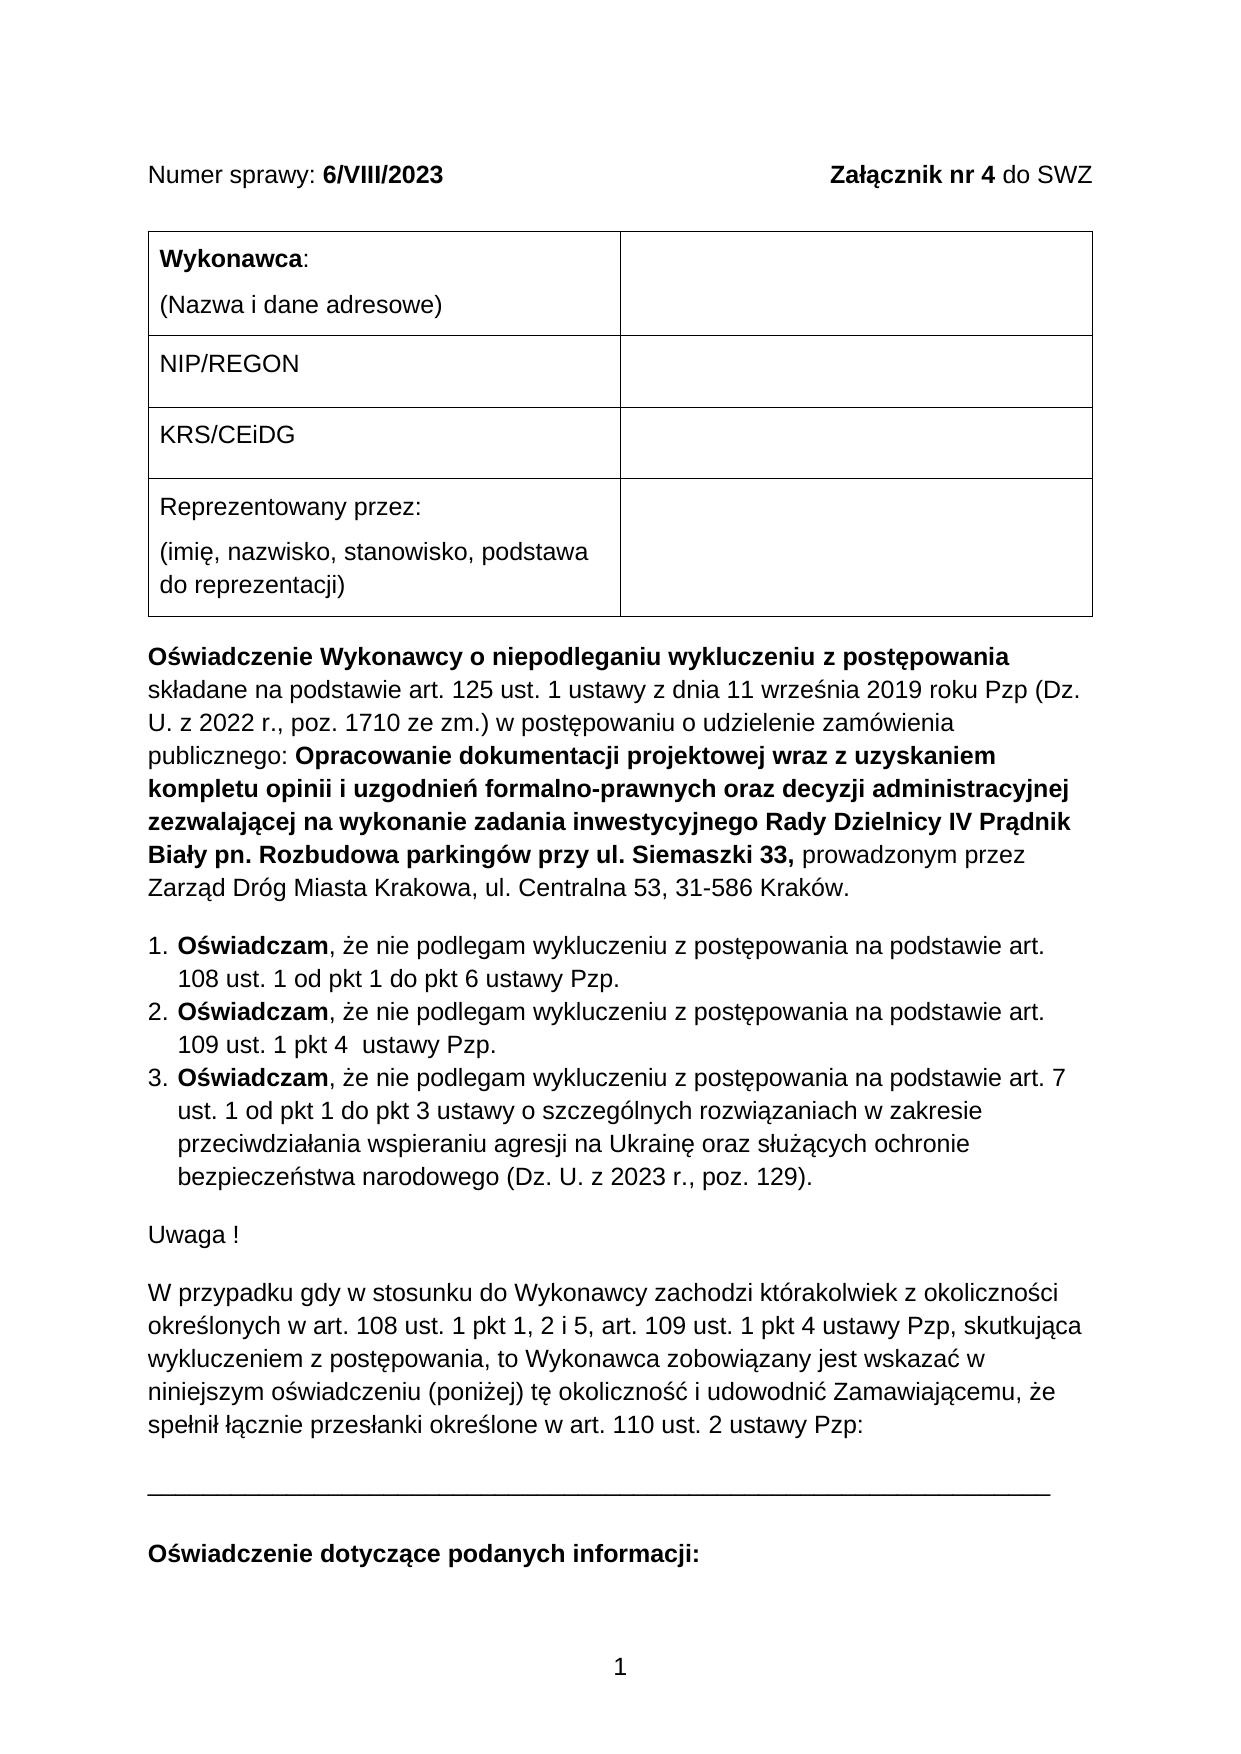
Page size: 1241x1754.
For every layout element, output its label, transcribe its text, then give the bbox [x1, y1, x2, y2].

table_cell Reprezentowany przez: (imię, nazwisko, stanowisko, podstawa do reprezentacji) [149, 479, 620, 616]
list Oświadczam, że nie podlegam wykluczeniu z postępowania na podstawie art. 7 ust. 1 od pkt 1 do pkt 3 ustawy o szczególnych rozwiązaniach w zakresie przeciwdziałania wspieraniu agresji na Ukrainę oraz służących ochronie bezpieczeństwa narodowego (Dz. U. z 2023 r., poz. 129). [148, 1063, 1093, 1191]
list Oświadczam, że nie podlegam wykluczeniu z postępowania na podstawie art. 108 ust. 1 od pkt 1 do pkt 6 ustawy Pzp. [148, 931, 1093, 993]
table_header [621, 232, 1092, 335]
table_cell [621, 479, 1092, 616]
table_cell [621, 408, 1092, 478]
table_cell NIP/REGON [149, 336, 620, 407]
list Oświadczam, że nie podlegam wykluczeniu z postępowania na podstawie art. 109 ust. 1 pkt 4 ustawy Pzp. [148, 997, 1093, 1059]
text _________________________________________________________________ [148, 1468, 1093, 1497]
table_cell KRS/CEiDG [149, 408, 620, 478]
text Numer sprawy: 6/VIII/2023 Załącznik nr 4 do SWZ [148, 160, 1093, 189]
list Uwaga ! [148, 1220, 1093, 1249]
text W przypadku gdy w stosunku do Wykonawcy zachodzi którakolwiek z okoliczności określonych w art. 108 ust. 1 pkt 1, 2 i 5, art. 109 ust. 1 pkt 4 ustawy Pzp, skutkująca wykluczeniem z postępowania, to Wykonawca zobowiązany jest wskazać w niniejszym oświadczeniu (poniżej) tę okoliczność i udowodnić Zamawiającemu, że spełnił łącznie przesłanki określone w art. 110 ust. 2 ustawy Pzp: [148, 1278, 1093, 1439]
text Oświadczenie Wykonawcy o niepodleganiu wykluczeniu z postępowania składane na podstawie art. 125 ust. 1 ustawy z dnia 11 września 2019 roku Pzp (Dz. U. z 2022 r., poz. 1710 ze zm.) w postępowaniu o udzielenie zamówienia publicznego: Opracowanie dokumentacji projektowej wraz z uzyskaniem kompletu opinii i uzgodnień formalno-prawnych oraz decyzji administracyjnej zezwalającej na wykonanie zadania inwestycyjnego Rady Dzielnicy IV Prądnik Biały pn. Rozbudowa parkingów przy ul. Siemaszki 33, prowadzonym przez Zarząd Dróg Miasta Krakowa, ul. Centralna 53, 31-586 Kraków. [148, 642, 1093, 902]
table_header Wykonawca: (Nazwa i dane adresowe) [149, 232, 620, 335]
table_cell [621, 336, 1092, 407]
text Oświadczenie dotyczące podanych informacji: [148, 1539, 1093, 1568]
